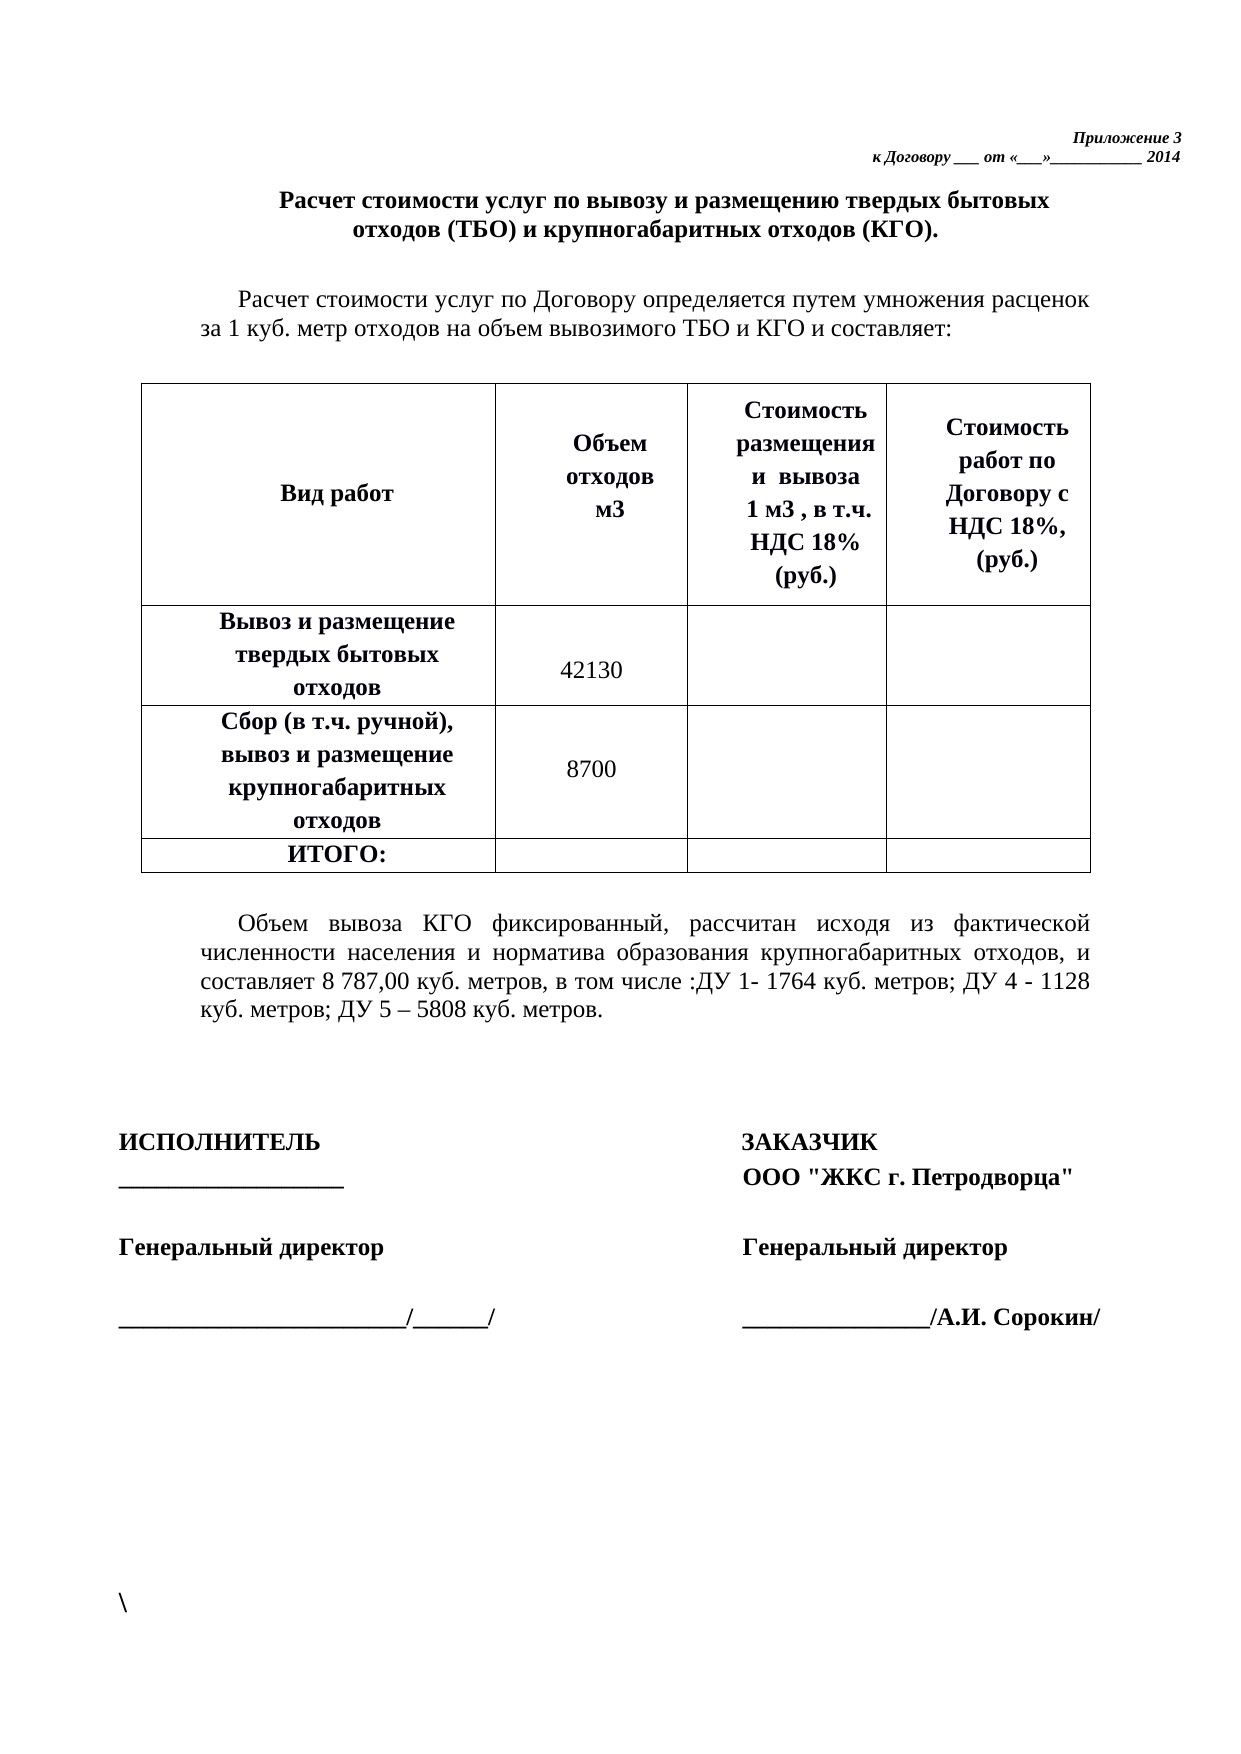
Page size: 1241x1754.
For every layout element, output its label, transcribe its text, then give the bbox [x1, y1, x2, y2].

text _______________________/______/ _______________/А.И. Сорокин/ [118, 1302, 1182, 1331]
text Приложение 3 [797, 128, 1182, 147]
text Генеральный директор Генеральный директор [118, 1232, 1182, 1261]
text __________________ ООО "ЖКС г. Петродворца" [118, 1162, 1182, 1191]
text ИСПОЛНИТЕЛЬ ЗАКАЗЧИК [118, 1127, 1182, 1156]
table_header Расчет стоимости услуг по вывозу и размещению твердых бытовых отходов (ТБО) и крупногабаритных отходов (КГО). Расчет стоимости услуг по Договору определяется путем умножения расценок за 1 куб. метр отходов на объем вывозимого ТБО и КГО и составляет: Объем вывоза КГО фиксированный, рассчитан исходя из фактической численности населения и норматива образования крупногабаритных отходов, и составляет 8 787,00 куб. метров, в том числе :ДУ 1- 1764 куб. метров; ДУ 4 - 1128 куб. метров; ДУ 5 – 5808 куб. метров. [130, 185, 1102, 1127]
text к Договору ___ от «___»___________ 2014 [797, 147, 1182, 166]
text \ [118, 1586, 1182, 1619]
